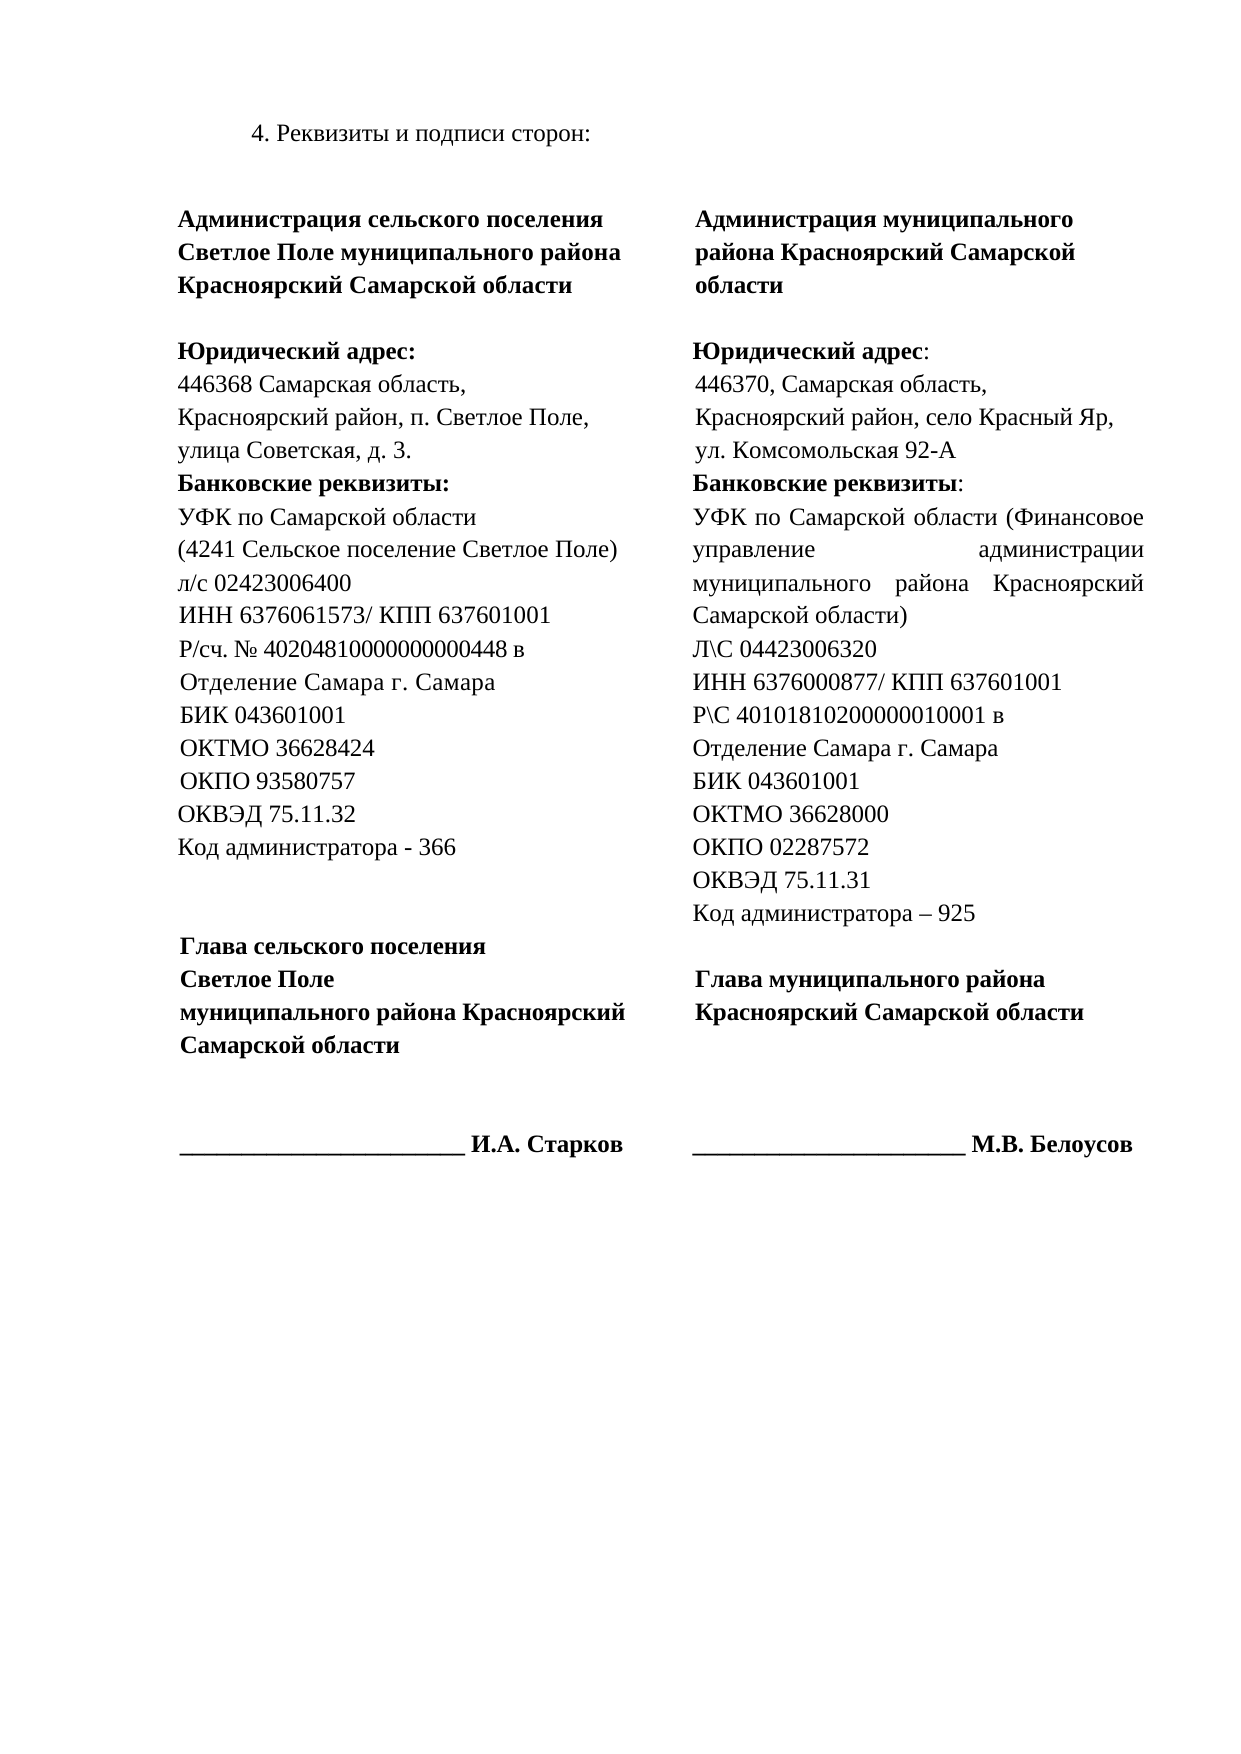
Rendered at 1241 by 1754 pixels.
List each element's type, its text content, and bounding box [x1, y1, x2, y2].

table_cell Банковские реквизиты: УФК по Самарской области (Финансовое управление администрации муниципального района Красноярский Самарской области) Л\С 04423006320 ИНН 6376000877/ КПП 637601001 Р\С 40101810200000010001 в Отделение Самара г. Самара БИК 043601001 ОКТМО 36628000 ОКПО 02287572 ОКВЭД 75.11.31 Код администратора – 925 [681, 469, 1163, 931]
table_header Администрация муниципального района Красноярский Самарской области [681, 204, 1163, 336]
table_cell Глава сельского поселения Светлое Поле муниципального района Красноярский Самарской области _______________________ И.А. Старков [166, 931, 681, 1174]
table_cell Банковские реквизиты: УФК по Самарской области (4241 Сельское поселение Светлое Поле) л/с 02423006400 ИНН 6376061573/ КПП 637601001 Р/сч. № 40204810000000000448 в Отделение Самара г. Самара БИК 043601001 ОКТМО 36628424 ОКПО 93580757 ОКВЭД 75.11.32 Код администратора - 366 [166, 469, 681, 931]
table_cell Глава муниципального района Красноярский Самарской области ______________________ М.В. Белоусов [681, 931, 1163, 1174]
table_header Администрация сельского поселения Светлое Поле муниципального района Красноярский Самарской области [166, 204, 681, 336]
table_cell Юридический адрес: 446368 Самарская область, Красноярский район, п. Светлое Поле, улица Советская, д. 3. [166, 336, 681, 468]
table_cell Юридический адрес: 446370, Самарская область, Красноярский район, село Красный Яр, ул. Комсомольская 92-А [681, 336, 1163, 468]
text 4. Реквизиты и подписи сторон: [177, 118, 1152, 147]
